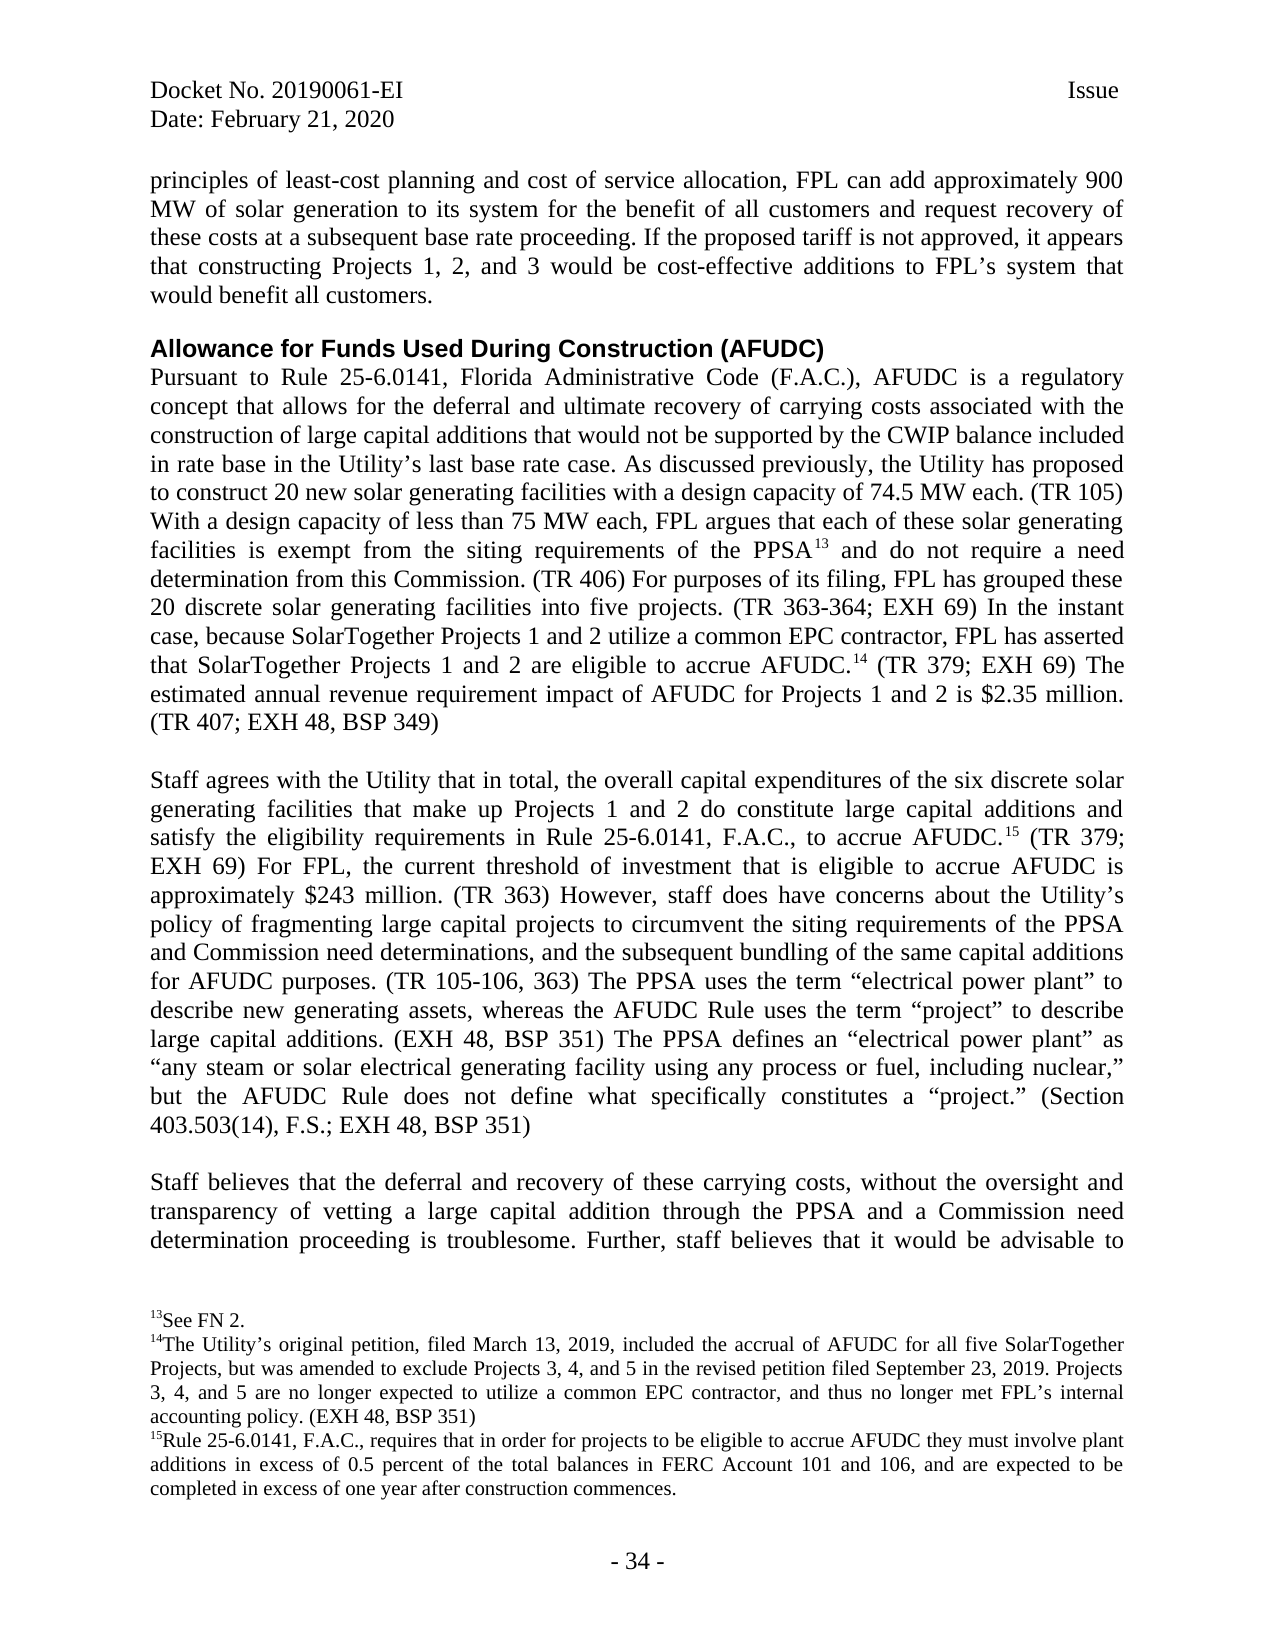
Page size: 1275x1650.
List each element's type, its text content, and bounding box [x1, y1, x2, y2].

text Staff agrees with the Utility that in total, the overall capital expenditures of the six discrete solar generating facilities that make up Projects 1 and 2 do constitute large capital additions and satisfy the eligibility requirements in Rule 25-6.0141, F.A.C., to accrue AFUDC. (TR 379; EXH 69) For FPL, the current threshold of investment that is eligible to accrue AFUDC is approximately $243 million. (TR 363) However, staff does have concerns about the Utility’s policy of fragmenting large capital projects to circumvent the siting requirements of the PPSA and Commission need determinations, and the subsequent bundling of the same capital additions for AFUDC purposes. (TR 105-106, 363) The PPSA uses the term “electrical power plant” to describe new generating assets, whereas the AFUDC Rule uses the term “project” to describe large capital additions. (EXH 48, BSP 351) The PPSA defines an “electrical power plant” as “any steam or solar electrical generating facility using any process or fuel, including nuclear,” but the AFUDC Rule does not define what specifically constitutes a “project.” (Section 403.503(14), F.S.; EXH 48, BSP 351) [150, 765, 1125, 1139]
text Allowance for Funds Used During Construction (AFUDC) [150, 334, 1125, 362]
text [150, 1167, 1125, 1254]
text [150, 165, 1125, 309]
text Pursuant to Rule 25-6.0141, Florida Administrative Code (F.A.C.), AFUDC is a regulatory concept that allows for the deferral and ultimate recovery of carrying costs associated with the construction of large capital additions that would not be supported by the CWIP balance included in rate base in the Utility’s last base rate case. As discussed previously, the Utility has proposed to construct 20 new solar generating facilities with a design capacity of 74.5 MW each. (TR 105) With a design capacity of less than 75 MW each, FPL argues that each of these solar generating facilities is exempt from the siting requirements of the PPSA and do not require a need determination from this Commission. (TR 406) For purposes of its filing, FPL has grouped these 20 discrete solar generating facilities into five projects. (TR 363-364; EXH 69) In the instant case, because SolarTogether Projects 1 and 2 utilize a common EPC contractor, FPL has asserted that SolarTogether Projects 1 and 2 are eligible to accrue AFUDC. (TR 379; EXH 69) The estimated annual revenue requirement impact of AFUDC for Projects 1 and 2 is $2.35 million. (TR 407; EXH 48, BSP 349) [150, 362, 1125, 736]
